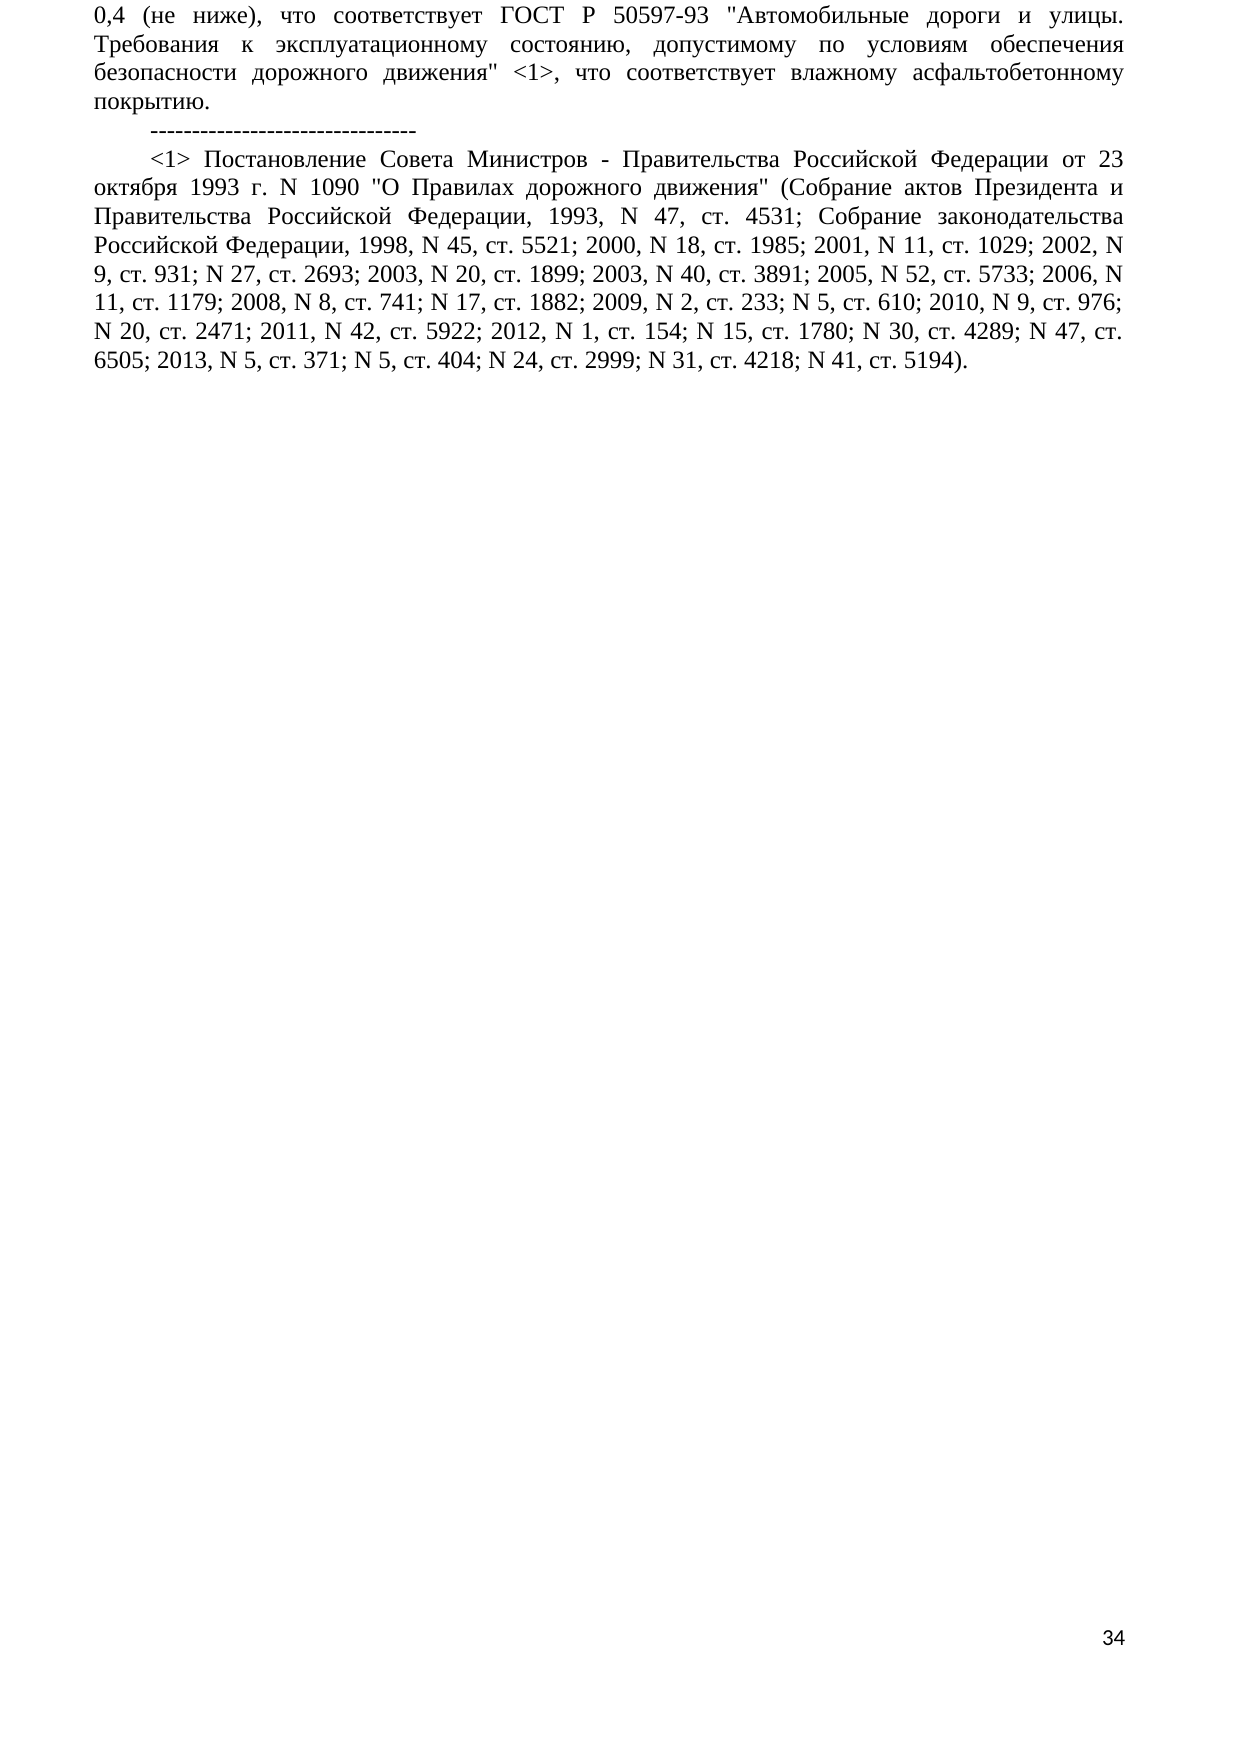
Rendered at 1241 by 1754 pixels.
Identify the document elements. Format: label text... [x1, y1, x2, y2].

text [94, 0, 1125, 115]
text <1> Постановление Совета Министров - Правительства Российской Федерации от 23 октября . N 1090 "О Правилах дорожного движения" (Собрание актов Президента и Правительства Российской Федерации, 1993, N 47, ст. 4531; Собрание законодательства Российской Федерации, 1998, N 45, ст. 5521; 2000, N 18, ст. 1985; 2001, N 11, ст. 1029; 2002, N 9, ст. 931; N 27, ст. 2693; 2003, N 20, ст. 1899; 2003, N 40, ст. 3891; 2005, N 52, ст. 5733; 2006, N 11, ст. 1179; 2008, N 8, ст. 741; N 17, ст. 1882; 2009, N 2, ст. 233; N 5, ст. 610; 2010, N 9, ст. 976; N 20, ст. 2471; 2011, N 42, ст. 5922; 2012, N 1, ст. 154; N 15, ст. 1780; N 30, ст. 4289; N 47, ст. 6505; 2013, N 5, ст. 371; N 5, ст. 404; N 24, ст. 2999; N 31, ст. 4218; N 41, ст. 5194). [94, 144, 1125, 374]
text -------------------------------- [94, 115, 1125, 144]
